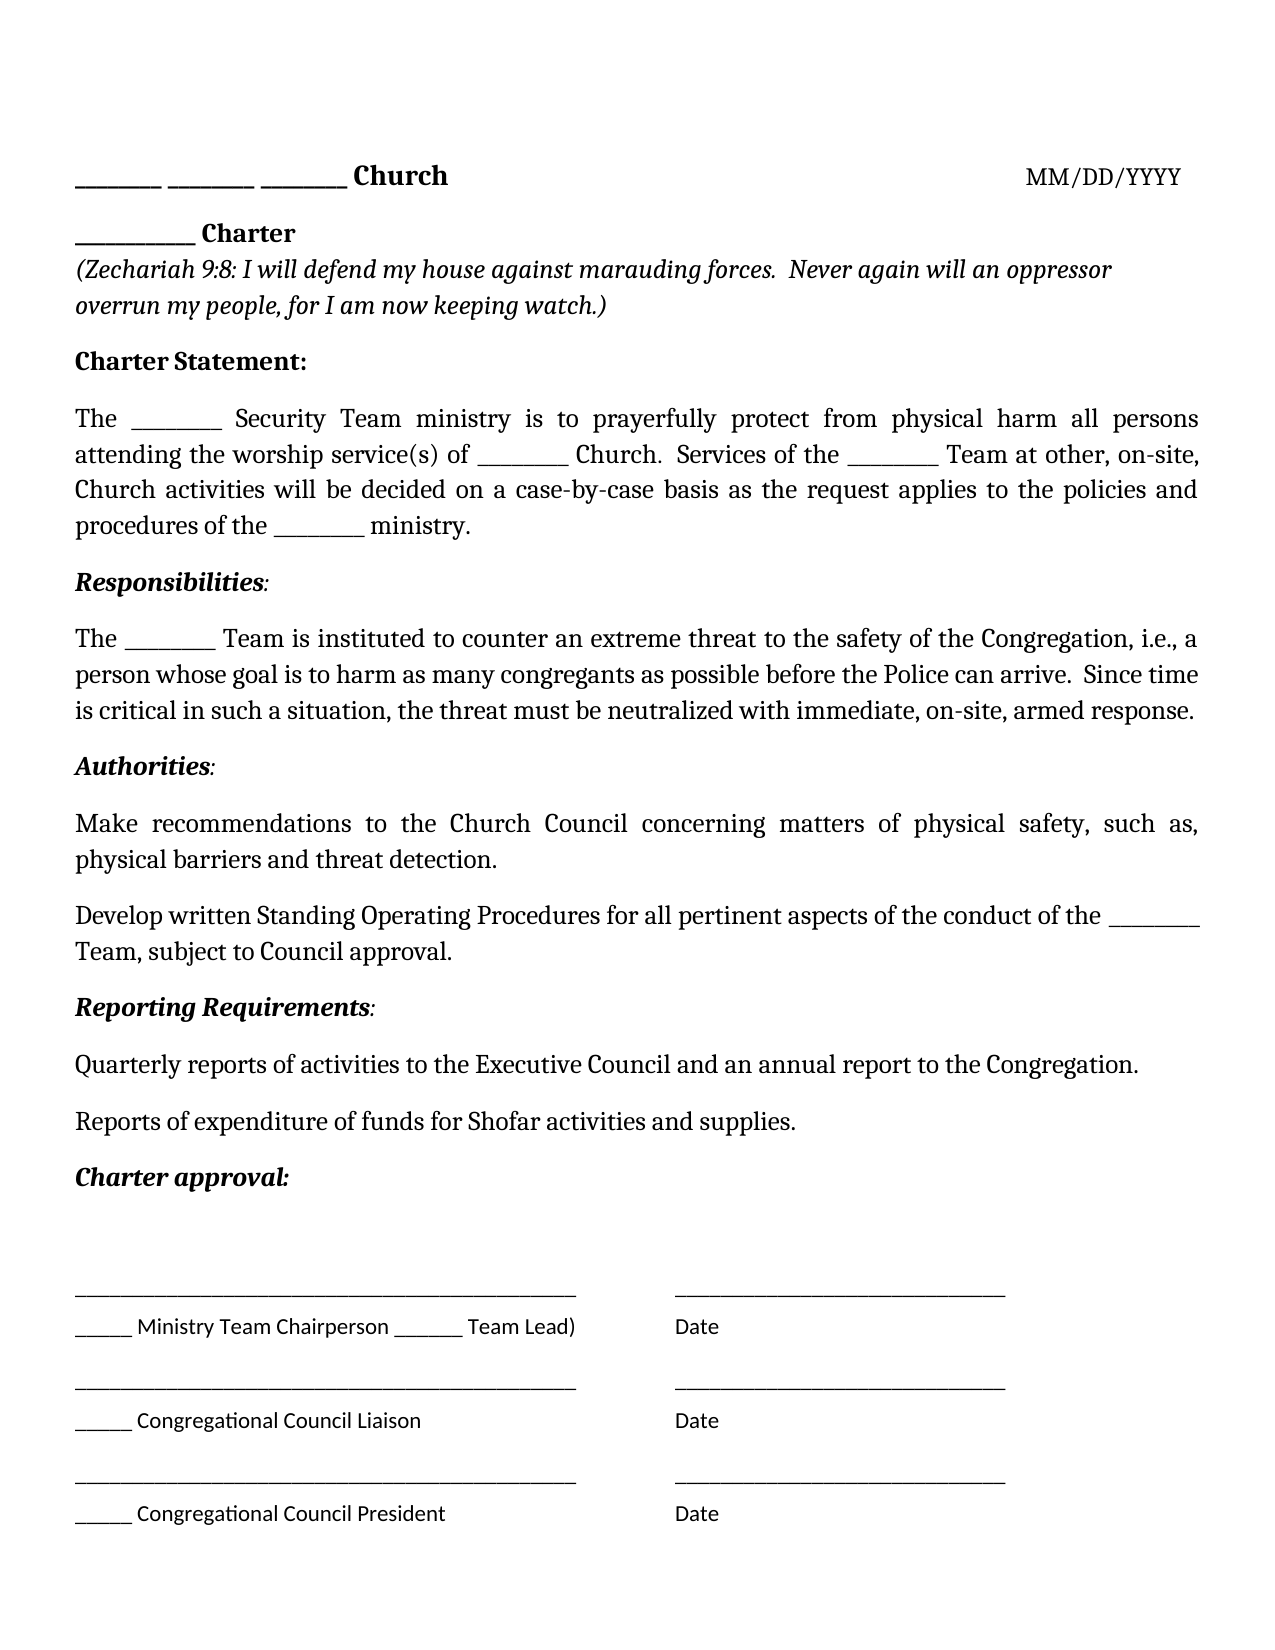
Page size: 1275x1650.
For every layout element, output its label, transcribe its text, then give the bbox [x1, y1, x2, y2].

text ____________________________________________ _____________________________ [75, 1459, 1200, 1487]
text Quarterly reports of activities to the Executive Council and an annual report to the Congregation. [75, 1049, 1200, 1080]
text _____ Congregational Council Liaison Date [75, 1406, 1200, 1434]
text The ________ Team is instituted to counter an extreme threat to the safety of the Congregation, i.e., a person whose goal is to harm as many congregants as possible before the Police can arrive. Since time is critical in such a situation, the threat must be neutralized with immediate, on-site, armed response. [75, 623, 1200, 726]
text ____________________________________________ _____________________________ [75, 1365, 1200, 1393]
text Make recommendations to the Church Council concerning matters of physical safety, such as, physical barriers and threat detection. [75, 808, 1200, 875]
text (Zechariah 9:8: I will defend my house against marauding forces. Never again will an oppressor overrun my people, for I am now keeping watch.) [75, 254, 1200, 321]
text Reporting Requirements: [75, 992, 1200, 1024]
subtitle ____________ Charter [75, 218, 1200, 249]
text _____ Ministry Team Chairperson ______ Team Lead) Date [75, 1312, 1200, 1340]
text Responsibilities: [75, 567, 1200, 598]
text _____ Congregational Council President Date [75, 1499, 1200, 1527]
text ____________________________________________ _____________________________ [75, 1272, 1200, 1300]
text Charter approval: [75, 1162, 1200, 1193]
text Develop written Standing Operating Procedures for all pertinent aspects of the conduct of the ________ Team, subject to Council approval. [75, 900, 1200, 967]
subtitle ________ ________ ________ Church MM/DD/YYYY [75, 159, 1200, 193]
text Charter Statement: [75, 346, 1200, 378]
text Reports of expenditure of funds for Shofar activities and supplies. [75, 1106, 1200, 1137]
text The ________ Security Team ministry is to prayerfully protect from physical harm all persons attending the worship service(s) of ________ Church. Services of the ________ Team at other, on-site, Church activities will be decided on a case-by-case basis as the request applies to the policies and procedures of the ________ ministry. [75, 403, 1200, 541]
text Authorities: [75, 751, 1200, 782]
